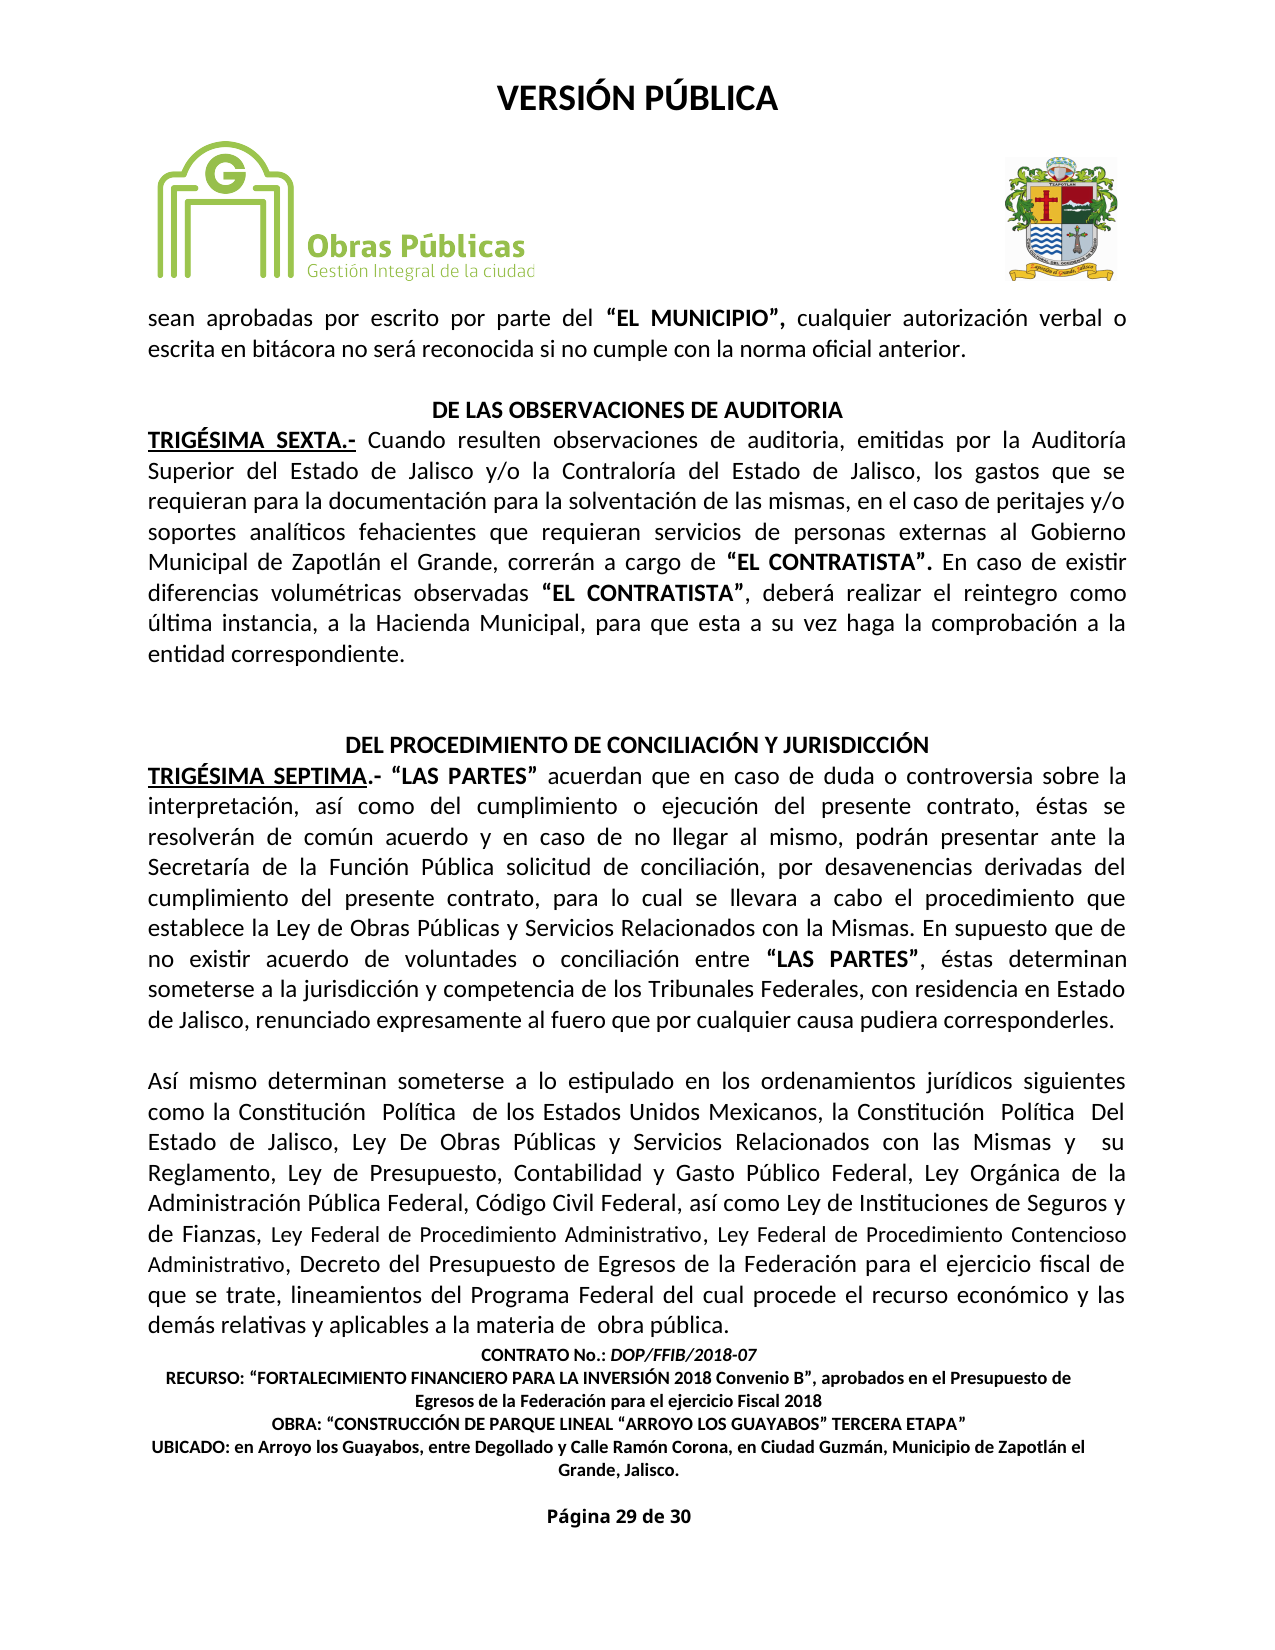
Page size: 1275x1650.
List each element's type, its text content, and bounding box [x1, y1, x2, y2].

text DE LAS OBSERVACIONES DE AUDITORIA [148, 394, 1127, 424]
picture [1005, 157, 1118, 281]
picture [157, 141, 535, 281]
text TRIGÉSIMA SEXTA.- Cuando resulten observaciones de auditoria, emitidas por la Auditoría Superior del Estado de Jalisco y/o la Contraloría del Estado de Jalisco, los gastos que se requieran para la documentación para la solventación de las mismas, en el caso de peritajes y/o soportes analíticos fehacientes que requieran servicios de personas externas al Gobierno Municipal de Zapotlán el Grande, correrán a cargo de “EL CONTRATISTA”. En caso de existir diferencias volumétricas observadas “EL CONTRATISTA”, deberá realizar el reintegro como última instancia, a la Hacienda Municipal, para que esta a su vez haga la comprobación a la entidad correspondiente. [148, 424, 1127, 668]
text Así mismo determinan someterse a lo estipulado en los ordenamientos jurídicos siguientes como la Constitución Política de los Estados Unidos Mexicanos, la Constitución Política Del Estado de Jalisco, Ley De Obras Públicas y Servicios Relacionados con las Mismas y su Reglamento, Ley de Presupuesto, Contabilidad y Gasto Público Federal, Ley Orgánica de la Administración Pública Federal, Código Civil Federal, así como Ley de Instituciones de Seguros y de Fianzas, Ley Federal de Procedimiento Administrativo, Ley Federal de Procedimiento Contencioso Administrativo, Decreto del Presupuesto de Egresos de la Federación para el ejercicio fiscal de que se trate, lineamientos del Programa Federal del cual procede el recurso económico y las demás relativas y aplicables a la materia de obra pública. [148, 1065, 1127, 1340]
text DEL PROCEDIMIENTO DE CONCILIACIÓN Y JURISDICCIÓN [148, 729, 1127, 760]
text TRIGÉSIMA SEPTIMA.- “LAS PARTES” acuerdan que en caso de duda o controversia sobre la interpretación, así como del cumplimiento o ejecución del presente contrato, éstas se resolverán de común acuerdo y en caso de no llegar al mismo, podrán presentar ante la Secretaría de la Función Pública solicitud de conciliación, por desavenencias derivadas del cumplimiento del presente contrato, para lo cual se llevara a cabo el procedimiento que establece la Ley de Obras Públicas y Servicios Relacionados con la Mismas. En supuesto que de no existir acuerdo de voluntades o conciliación entre “LAS PARTES”, éstas determinan someterse a la jurisdicción y competencia de los Tribunales Federales, con residencia en Estado de Jalisco, renunciado expresamente al fuero que por cualquier causa pudiera corresponderles. [148, 760, 1127, 1035]
